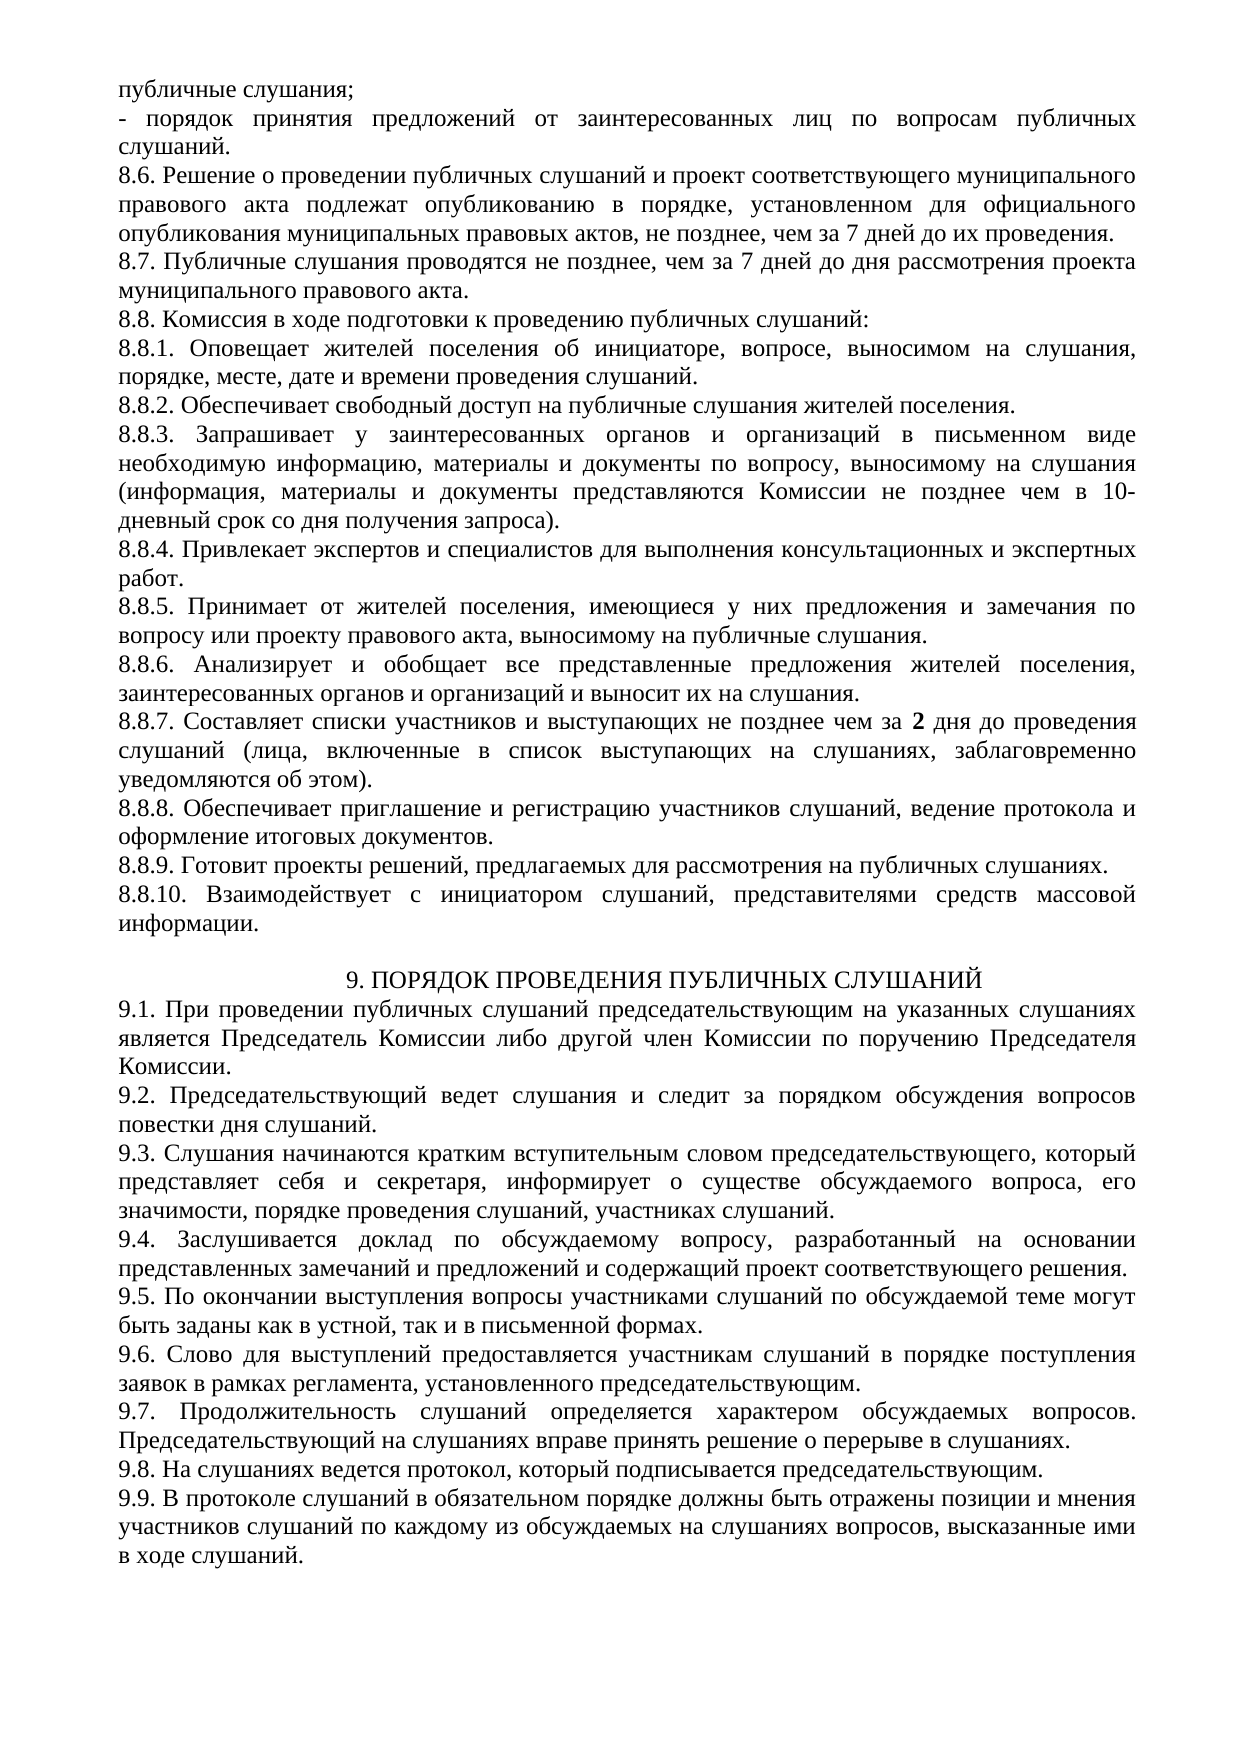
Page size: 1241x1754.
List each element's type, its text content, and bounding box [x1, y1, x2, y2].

text 9.5. По окончании выступления вопросы участниками слушаний по обсуждаемой теме могут быть заданы как в устной, так и в письменной формах. [118, 1281, 1137, 1339]
text 9.1. При проведении публичных слушаний председательствующим на указанных слушаниях является Председатель Комиссии либо другой член Комиссии по поручению Председателя Комиссии. [118, 994, 1137, 1080]
text 9.4. Заслушивается доклад по обсуждаемому вопросу, разработанный на основании представленных замечаний и предложений и содержащий проект соответствующего решения. [118, 1224, 1137, 1281]
text 9.3. Слушания начинаются кратким вступительным словом председательствующего, который представляет себя и секретаря, информирует о существе обсуждаемого вопроса, его значимости, порядке проведения слушаний, участниках слушаний. [118, 1138, 1137, 1224]
text 9.9. В протоколе слушаний в обязательном порядке должны быть отражены позиции и мнения участников слушаний по каждому из обсуждаемых на слушаниях вопросов, высказанные ими в ходе слушаний. [118, 1483, 1137, 1569]
text 9.7. Продолжительность слушаний определяется характером обсуждаемых вопросов. Председательствующий на слушаниях вправе принять решение о перерыве в слушаниях. [118, 1396, 1137, 1454]
text 8.8.6. Анализирует и обобщает все представленные предложения жителей поселения, заинтересованных органов и организаций и выносит их на слушания. [118, 649, 1137, 706]
text 8.8.5. Принимает от жителей поселения, имеющиеся у них предложения и замечания по вопросу или проекту правового акта, выносимому на публичные слушания. [118, 591, 1137, 649]
text 8.8.9. Готовит проекты решений, предлагаемых для рассмотрения на публичных слушаниях. [118, 850, 1137, 879]
text 8.8.10. Взаимодействует с инициатором слушаний, представителями средств массовой информации. [118, 879, 1137, 936]
text 9.2. Председательствующий ведет слушания и следит за порядком обсуждения вопросов повестки дня слушаний. [118, 1080, 1137, 1138]
text 8.7. Публичные слушания проводятся не позднее, чем за 7 дней до дня рассмотрения проекта муниципального правового акта. [118, 246, 1137, 304]
text 8.8.7. Составляет списки участников и выступающих не позднее чем за 2 дня до проведения слушаний (лица, включенные в список выступающих на слушаниях, заблаговременно уведомляются об этом). [118, 706, 1137, 793]
text 8.8.1. Оповещает жителей поселения об инициаторе, вопросе, выносимом на слушания, порядке, месте, дате и времени проведения слушаний. [118, 333, 1137, 390]
text 8.6. Решение о проведении публичных слушаний и проект соответствующего муниципального правового акта подлежат опубликованию в порядке, установленном для официального опубликования муниципальных правовых актов, не позднее, чем за 7 дней до их проведения. [118, 160, 1137, 246]
text 8.8.2. Обеспечивает свободный доступ на публичные слушания жителей поселения. [118, 390, 1137, 419]
text 8.8. Комиссия в ходе подготовки к проведению публичных слушаний: [118, 304, 1137, 333]
text - порядок принятия предложений от заинтересованных лиц по вопросам публичных слушаний. [118, 103, 1137, 160]
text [118, 74, 1137, 103]
text 8.8.4. Привлекает экспертов и специалистов для выполнения консультационных и экспертных работ. [118, 534, 1137, 591]
text 8.8.8. Обеспечивает приглашение и регистрацию участников слушаний, ведение протокола и оформление итоговых документов. [118, 793, 1137, 850]
text 9.8. На слушаниях ведется протокол, который подписывается председательствующим. [118, 1454, 1137, 1483]
text 9. ПОРЯДОК ПРОВЕДЕНИЯ ПУБЛИЧНЫХ СЛУШАНИЙ [118, 965, 1137, 994]
text 8.8.3. Запрашивает у заинтересованных органов и организаций в письменном виде необходимую информацию, материалы и документы по вопросу, выносимому на слушания (информация, материалы и документы представляются Комиссии не позднее чем в 10-дневный срок со дня получения запроса). [118, 419, 1137, 534]
text 9.6. Слово для выступлений предоставляется участникам слушаний в порядке поступления заявок в рамках регламента, установленного председательствующим. [118, 1339, 1137, 1396]
